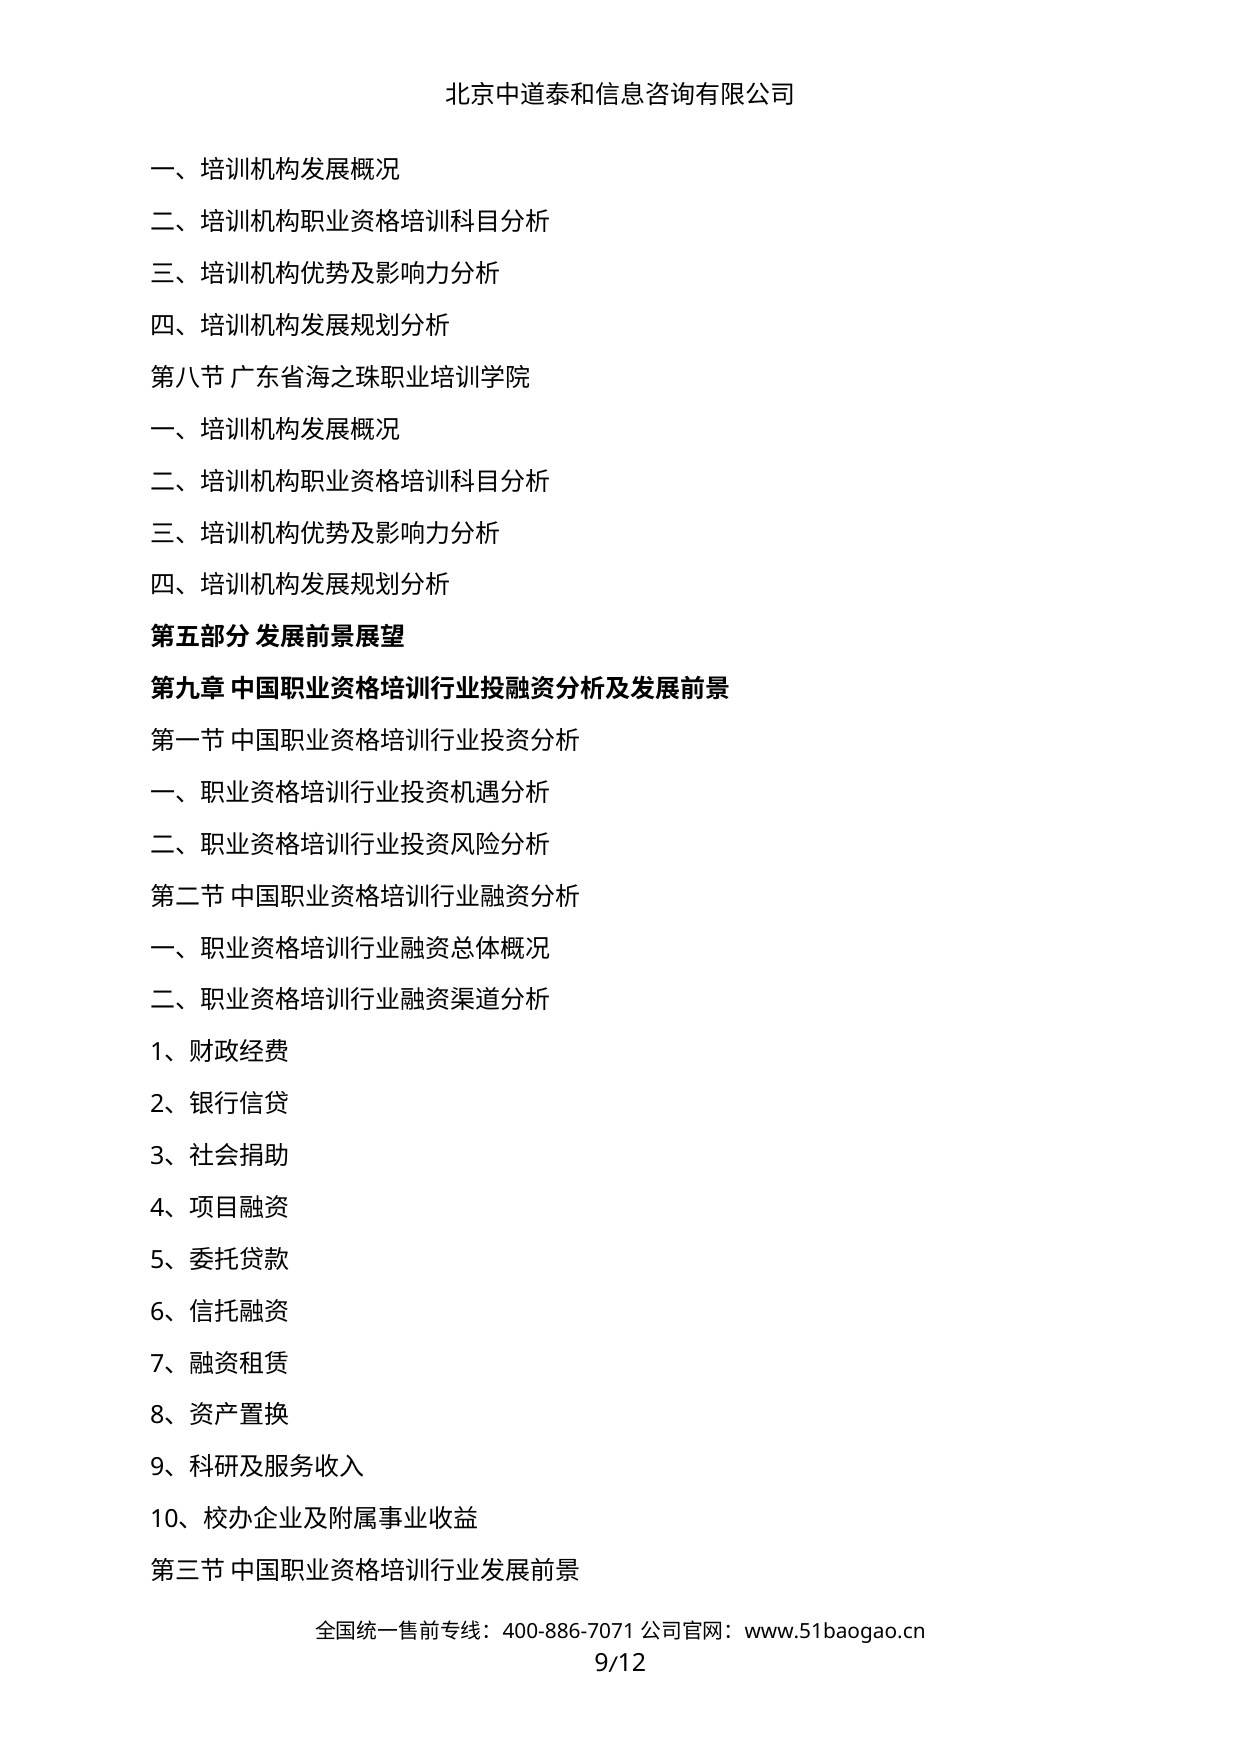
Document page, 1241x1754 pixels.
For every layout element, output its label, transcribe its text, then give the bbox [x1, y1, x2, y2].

text 二、职业资格培训行业投资风险分析 [150, 824, 1090, 861]
text 一、培训机构发展概况 [150, 409, 1090, 446]
text 9、科研及服务收入 [150, 1447, 1090, 1483]
text 4、项目融资 [150, 1187, 1090, 1224]
text 3、社会捐助 [150, 1136, 1090, 1172]
text 三、培训机构优势及影响力分析 [150, 254, 1090, 290]
text 2、银行信贷 [150, 1084, 1090, 1120]
text 第五部分 发展前景展望 [150, 617, 1090, 653]
text 一、职业资格培训行业融资总体概况 [150, 928, 1090, 964]
text 一、培训机构发展概况 [150, 150, 1090, 186]
text 1、财政经费 [150, 1032, 1090, 1068]
text 第九章 中国职业资格培训行业投融资分析及发展前景 [150, 669, 1090, 705]
text 第二节 中国职业资格培训行业融资分析 [150, 876, 1090, 912]
text 7、融资租赁 [150, 1343, 1090, 1379]
text 第八节 广东省海之珠职业培训学院 [150, 357, 1090, 394]
text 四、培训机构发展规划分析 [150, 565, 1090, 601]
text 第一节 中国职业资格培训行业投资分析 [150, 721, 1090, 757]
text 8、资产置换 [150, 1395, 1090, 1431]
text 二、培训机构职业资格培训科目分析 [150, 202, 1090, 238]
text 一、职业资格培训行业投资机遇分析 [150, 772, 1090, 809]
text 第三节 中国职业资格培训行业发展前景 [150, 1551, 1090, 1587]
text 四、培训机构发展规划分析 [150, 306, 1090, 342]
text 6、信托融资 [150, 1291, 1090, 1327]
text 二、职业资格培训行业融资渠道分析 [150, 980, 1090, 1016]
text 5、委托贷款 [150, 1239, 1090, 1276]
text 10、校办企业及附属事业收益 [150, 1499, 1090, 1535]
text 三、培训机构优势及影响力分析 [150, 513, 1090, 549]
text 二、培训机构职业资格培训科目分析 [150, 461, 1090, 497]
